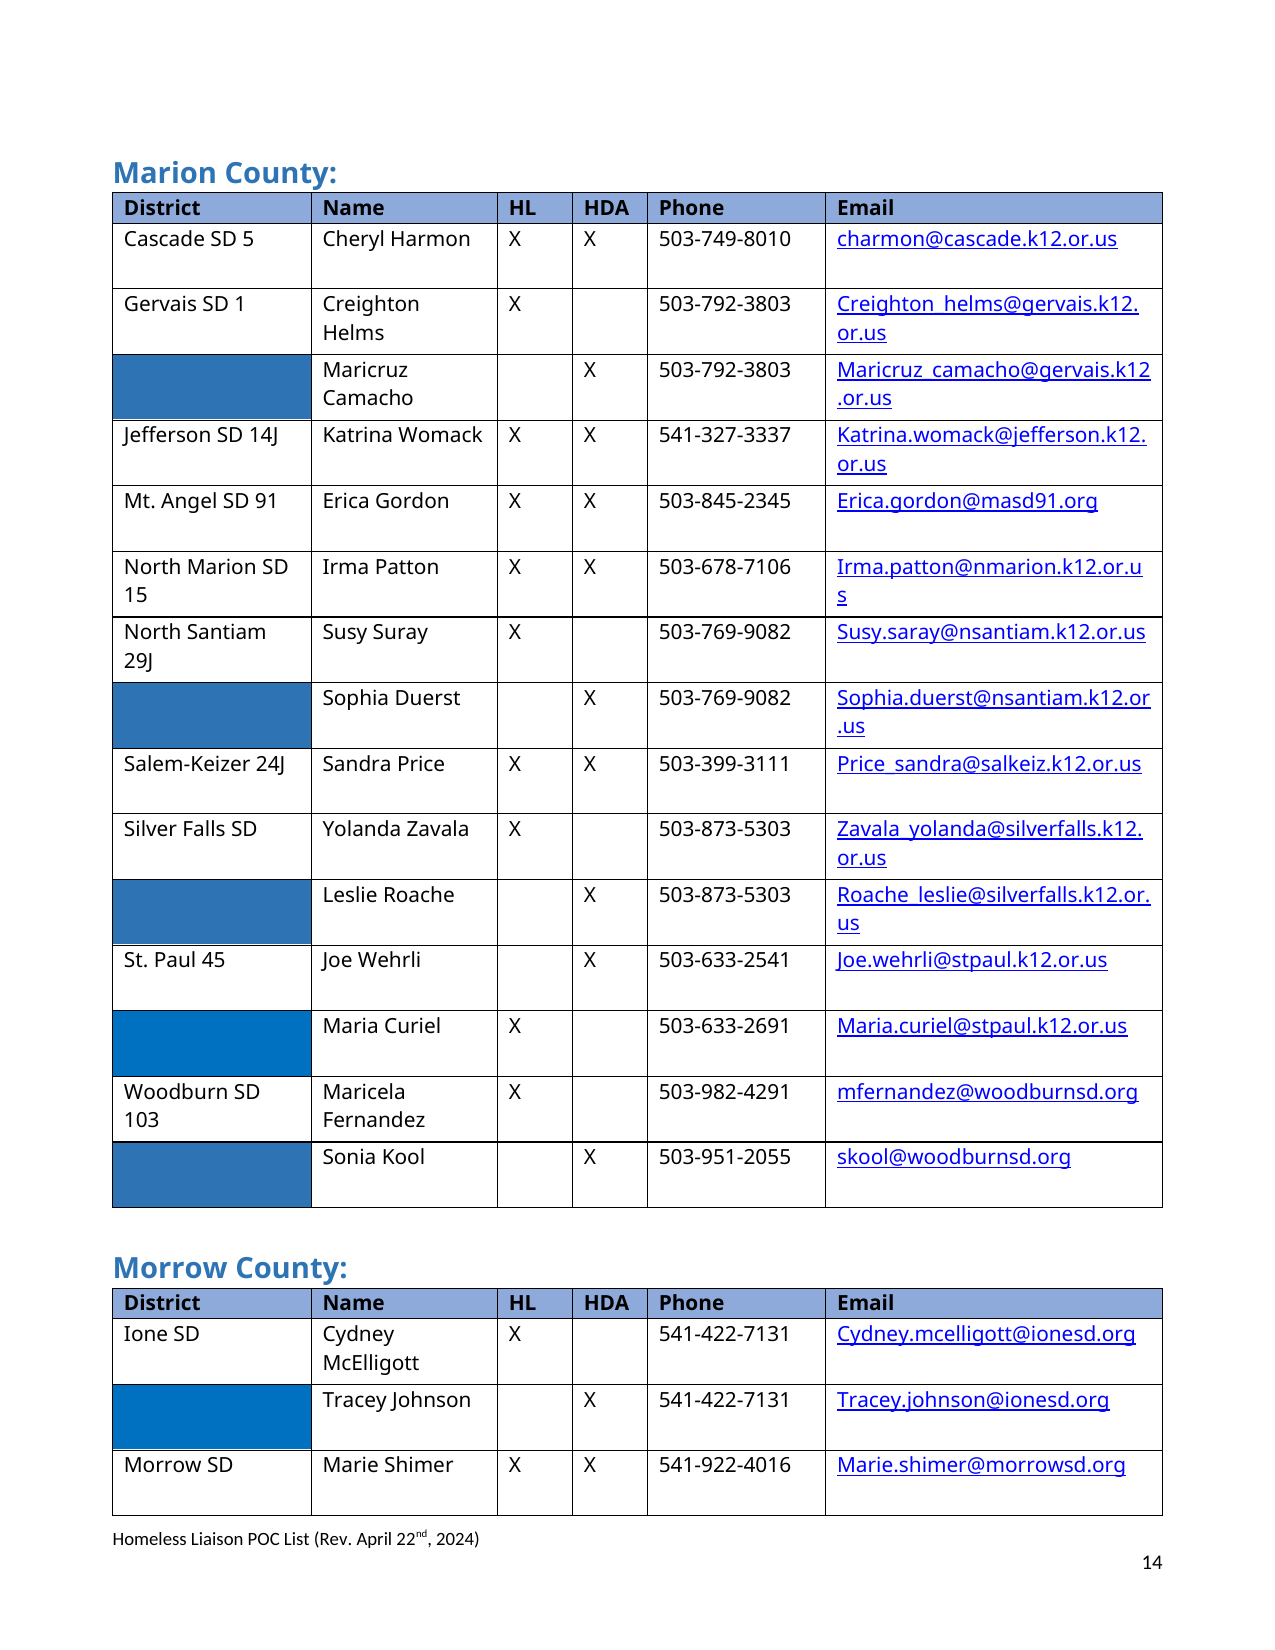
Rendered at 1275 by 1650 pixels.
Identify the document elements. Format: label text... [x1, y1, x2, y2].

table_cell X [573, 224, 647, 288]
table_cell Cydney.mcelligott@ionesd.org [826, 1319, 1162, 1384]
table_cell [113, 880, 311, 944]
table_cell Maricruz_camacho@gervais.k12.or.us [826, 355, 1162, 419]
table_cell charmon@cascade.k12.or.us [826, 224, 1162, 288]
table_cell Erica.gordon@masd91.org [826, 486, 1162, 551]
table_cell X [498, 1077, 572, 1141]
table_cell [573, 814, 647, 879]
table_cell Marie.shimer@morrowsd.org [826, 1451, 1162, 1515]
table_cell [498, 683, 572, 748]
table_cell Joe.wehrli@stpaul.k12.or.us [826, 946, 1162, 1010]
table_cell 503-633-2691 [648, 1011, 825, 1076]
table_cell Woodburn SD 103 [113, 1077, 311, 1141]
table_cell X [498, 486, 572, 551]
table_cell X [498, 749, 572, 813]
table_cell [498, 355, 572, 419]
table_cell X [573, 683, 647, 748]
table_cell Sandra Price [312, 749, 497, 813]
table_cell 503-769-9082 [648, 683, 825, 748]
table_cell Susy.saray@nsantiam.k12.or.us [826, 618, 1162, 682]
table_cell 503-873-5303 [648, 814, 825, 879]
table_cell [498, 1385, 572, 1449]
table_cell Marie Shimer [312, 1451, 497, 1515]
table_cell mfernandez@woodburnsd.org [826, 1077, 1162, 1141]
table_cell skool@woodburnsd.org [826, 1143, 1162, 1207]
table_cell 541-922-4016 [648, 1451, 825, 1515]
table_cell X [573, 486, 647, 551]
table_cell 503-982-4291 [648, 1077, 825, 1141]
table_cell X [498, 1451, 572, 1515]
table_cell Tracey.johnson@ionesd.org [826, 1385, 1162, 1449]
table_cell Erica Gordon [312, 486, 497, 551]
table_cell Cheryl Harmon [312, 224, 497, 288]
table_cell Irma.patton@nmarion.k12.or.us [826, 552, 1162, 616]
table_cell X [498, 421, 572, 485]
table_cell 503-678-7106 [648, 552, 825, 616]
table_cell Maria.curiel@stpaul.k12.or.us [826, 1011, 1162, 1076]
table_cell Ione SD [113, 1319, 311, 1384]
table_cell X [573, 355, 647, 419]
table_cell Price_sandra@salkeiz.k12.or.us [826, 749, 1162, 813]
table_cell [573, 289, 647, 354]
table_header HDA [573, 193, 647, 223]
table_cell [573, 1319, 647, 1384]
table_cell 503-769-9082 [648, 618, 825, 682]
table_cell 503-633-2541 [648, 946, 825, 1010]
table_header Email [826, 1289, 1162, 1318]
table_cell X [498, 618, 572, 682]
table_cell Zavala_yolanda@silverfalls.k12.or.us [826, 814, 1162, 879]
table_cell X [573, 749, 647, 813]
table_cell X [498, 552, 572, 616]
table_cell [573, 618, 647, 682]
table_cell X [573, 946, 647, 1010]
table_cell [498, 946, 572, 1010]
table_header Name [312, 193, 497, 223]
table_cell X [573, 1385, 647, 1449]
table_cell Mt. Angel SD 91 [113, 486, 311, 551]
table_cell 503-749-8010 [648, 224, 825, 288]
table_cell 503-792-3803 [648, 289, 825, 354]
table_cell 503-792-3803 [648, 355, 825, 419]
table_cell Cascade SD 5 [113, 224, 311, 288]
table_cell [113, 683, 311, 748]
table_cell St. Paul 45 [113, 946, 311, 1010]
table_cell Maria Curiel [312, 1011, 497, 1076]
table_cell Sophia Duerst [312, 683, 497, 748]
table_cell Irma Patton [312, 552, 497, 616]
table_cell Jefferson SD 14J [113, 421, 311, 485]
table_cell X [498, 1319, 572, 1384]
table_cell Katrina.womack@jefferson.k12.or.us [826, 421, 1162, 485]
table_cell [113, 355, 311, 419]
table_cell [113, 1385, 311, 1449]
table_cell 503-951-2055 [648, 1143, 825, 1207]
table_cell 541-327-3337 [648, 421, 825, 485]
table_cell 503-845-2345 [648, 486, 825, 551]
table_cell [498, 880, 572, 944]
table_header HL [498, 1289, 572, 1318]
table_cell X [573, 1143, 647, 1207]
table_cell Yolanda Zavala [312, 814, 497, 879]
text Marion County: [112, 152, 1162, 192]
table_cell Maricruz Camacho [312, 355, 497, 419]
table_cell X [498, 1011, 572, 1076]
table_cell Creighton Helms [312, 289, 497, 354]
table_cell 541-422-7131 [648, 1319, 825, 1384]
table_cell 503-873-5303 [648, 880, 825, 944]
table_cell Gervais SD 1 [113, 289, 311, 354]
table_header HDA [573, 1289, 647, 1318]
table_cell North Marion SD 15 [113, 552, 311, 616]
text Morrow County: [112, 1248, 1162, 1287]
table_cell Creighton_helms@gervais.k12.or.us [826, 289, 1162, 354]
table_cell X [573, 1451, 647, 1515]
table_cell [113, 1143, 311, 1207]
table_cell X [573, 880, 647, 944]
table_cell X [573, 552, 647, 616]
table_header District [113, 1289, 311, 1318]
table_header Phone [648, 193, 825, 223]
table_cell Roache_leslie@silverfalls.k12.or.us [826, 880, 1162, 944]
table_cell [573, 1077, 647, 1141]
table_header Phone [648, 1289, 825, 1318]
table_cell 503-399-3111 [648, 749, 825, 813]
table_cell [573, 1011, 647, 1076]
table_cell X [573, 421, 647, 485]
table_header District [113, 193, 311, 223]
table_cell Morrow SD [113, 1451, 311, 1515]
table_cell 541-422-7131 [648, 1385, 825, 1449]
table_cell Susy Suray [312, 618, 497, 682]
table_cell Leslie Roache [312, 880, 497, 944]
table_header Name [312, 1289, 497, 1318]
table_cell X [498, 289, 572, 354]
table_cell Maricela Fernandez [312, 1077, 497, 1141]
table_header Email [826, 193, 1162, 223]
table_cell X [498, 814, 572, 879]
table_cell Sonia Kool [312, 1143, 497, 1207]
table_cell Cydney McElligott [312, 1319, 497, 1384]
table_cell Katrina Womack [312, 421, 497, 485]
table_cell Sophia.duerst@nsantiam.k12.or.us [826, 683, 1162, 748]
table_header HL [498, 193, 572, 223]
table_cell Tracey Johnson [312, 1385, 497, 1449]
table_cell [113, 1011, 311, 1076]
table_cell North Santiam 29J [113, 618, 311, 682]
table_cell Salem-Keizer 24J [113, 749, 311, 813]
table_cell Joe Wehrli [312, 946, 497, 1010]
table_cell [498, 1143, 572, 1207]
table_cell Silver Falls SD [113, 814, 311, 879]
table_cell X [498, 224, 572, 288]
